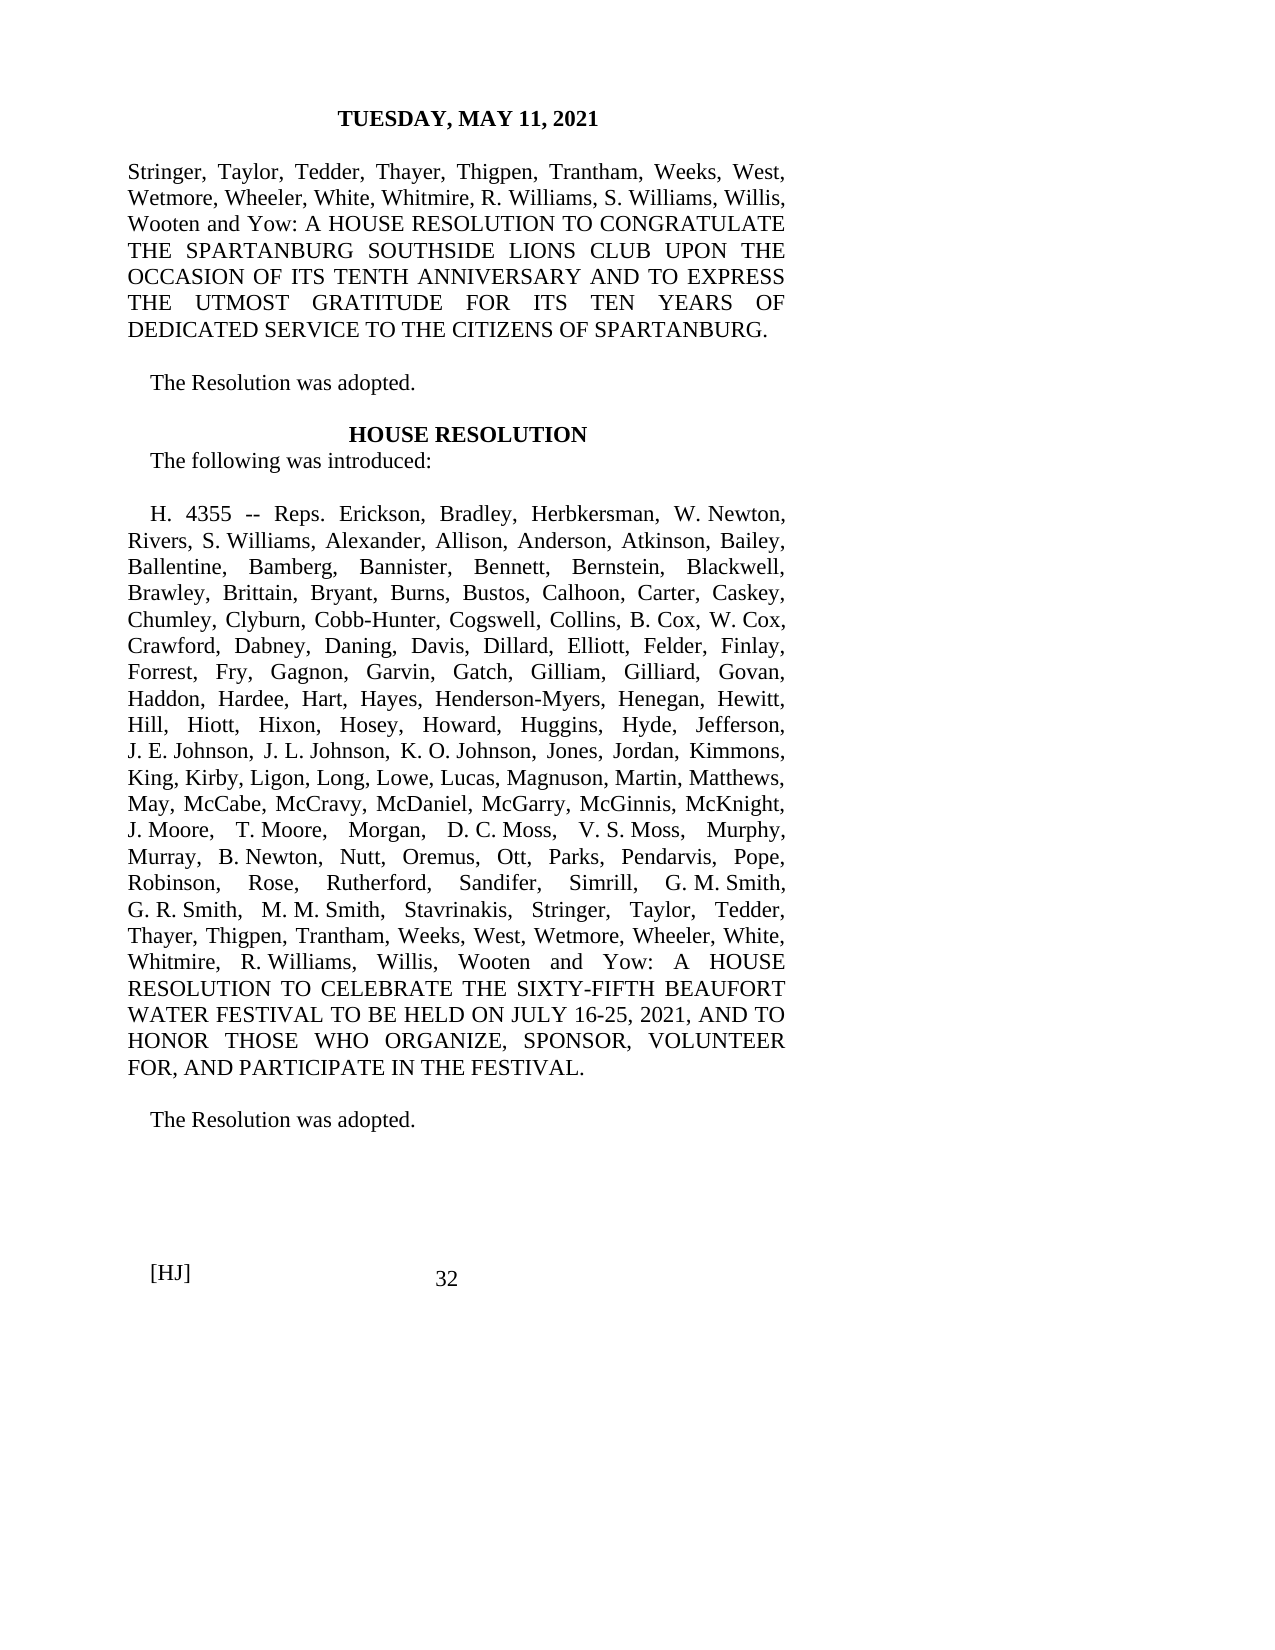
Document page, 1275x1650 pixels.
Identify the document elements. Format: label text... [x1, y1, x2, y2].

text HOUSE RESOLUTION [127, 421, 786, 448]
text The Resolution was adopted. [127, 1106, 786, 1133]
text H. 4355 -- Reps. Erickson, Bradley, Herbkersman, W. Newton, Rivers, S. Williams, Alexander, Allison, Anderson, Atkinson, Bailey, Ballentine, Bamberg, Bannister, Bennett, Bernstein, Blackwell, Brawley, Brittain, Bryant, Burns, Bustos, Calhoon, Carter, Caskey, Chumley, Clyburn, Cobb-Hunter, Cogswell, Collins, B. Cox, W. Cox, Crawford, Dabney, Daning, Davis, Dillard, Elliott, Felder, Finlay, Forrest, Fry, Gagnon, Garvin, Gatch, Gilliam, Gilliard, Govan, Haddon, Hardee, Hart, Hayes, Henderson-Myers, Henegan, Hewitt, Hill, Hiott, Hixon, Hosey, Howard, Huggins, Hyde, Jefferson, J. E. Johnson, J. L. Johnson, K. O. Johnson, Jones, Jordan, Kimmons, King, Kirby, Ligon, Long, Lowe, Lucas, Magnuson, Martin, Matthews, May, McCabe, McCravy, McDaniel, McGarry, McGinnis, McKnight, J. Moore, T. Moore, Morgan, D. C. Moss, V. S. Moss, Murphy, Murray, B. Newton, Nutt, Oremus, Ott, Parks, Pendarvis, Pope, Robinson, Rose, Rutherford, Sandifer, Simrill, G. M. Smith, G. R. Smith, M. M. Smith, Stavrinakis, Stringer, Taylor, Tedder, Thayer, Thigpen, Trantham, Weeks, West, Wetmore, Wheeler, White, Whitmire, R. Williams, Willis, Wooten and Yow: A HOUSE RESOLUTION TO CELEBRATE THE SIXTY-FIFTH BEAUFORT WATER FESTIVAL TO BE HELD ON JULY 16-25, 2021, AND TO HONOR THOSE WHO ORGANIZE, SPONSOR, VOLUNTEER FOR, AND PARTICIPATE IN THE FESTIVAL. [127, 500, 786, 1080]
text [127, 158, 786, 342]
text The Resolution was adopted. [127, 368, 786, 395]
text The following was introduced: [127, 448, 786, 474]
